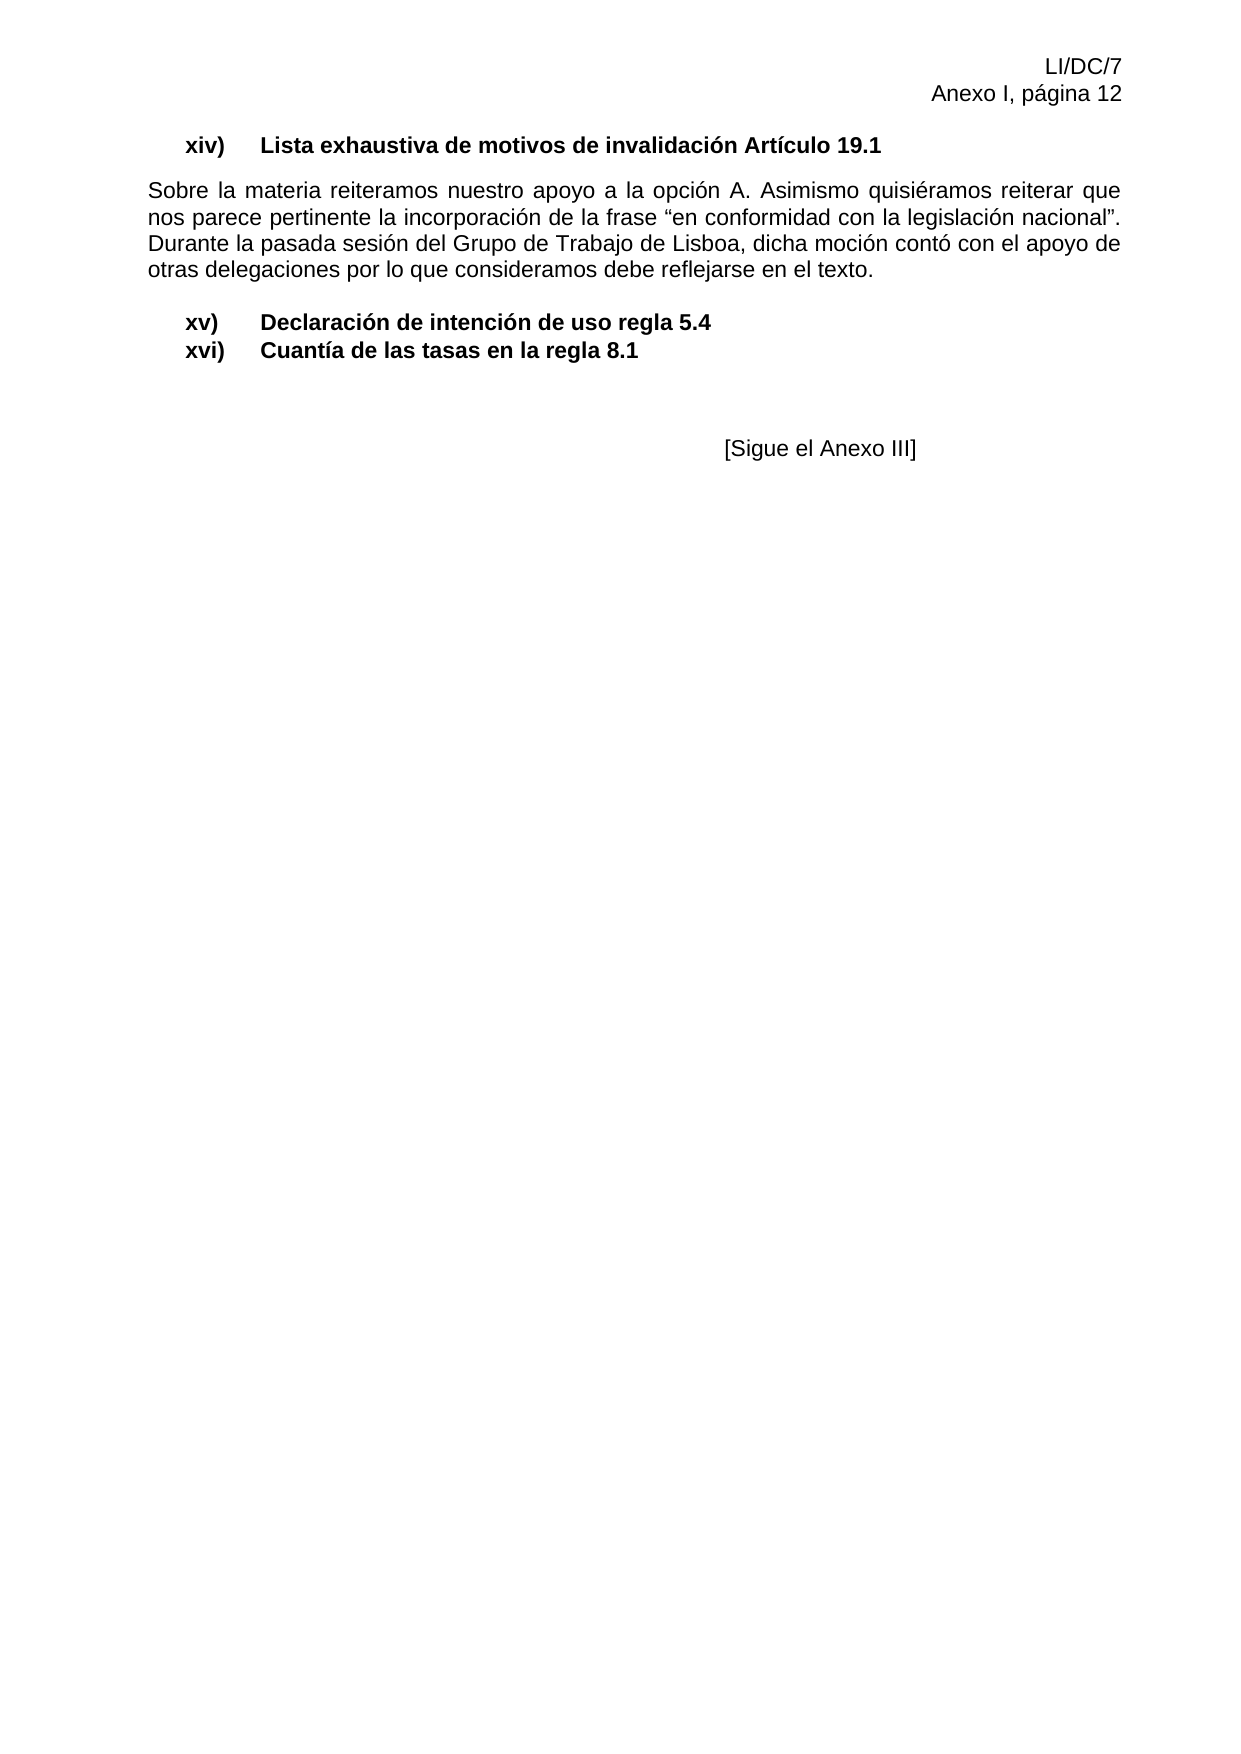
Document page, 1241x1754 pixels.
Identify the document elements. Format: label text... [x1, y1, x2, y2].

list Cuantía de las tasas en la regla 8.1 [185, 337, 1122, 364]
text Sobre la materia reiteramos nuestro apoyo a la opción A. Asimismo quisiéramos reiterar que nos parece pertinente la incorporación de la frase “en conformidad con la legislación nacional”. Durante la pasada sesión del Grupo de Trabajo de Lisboa, dicha moción contó con el apoyo de otras delegaciones por lo que consideramos debe reflejarse en el texto. [148, 177, 1122, 283]
text [Sigue el Anexo III] [724, 435, 1122, 462]
list Declaración de intención de uso regla 5.4 [185, 309, 1122, 335]
list Lista exhaustiva de motivos de invalidación Artículo 19.1 [185, 132, 1122, 158]
